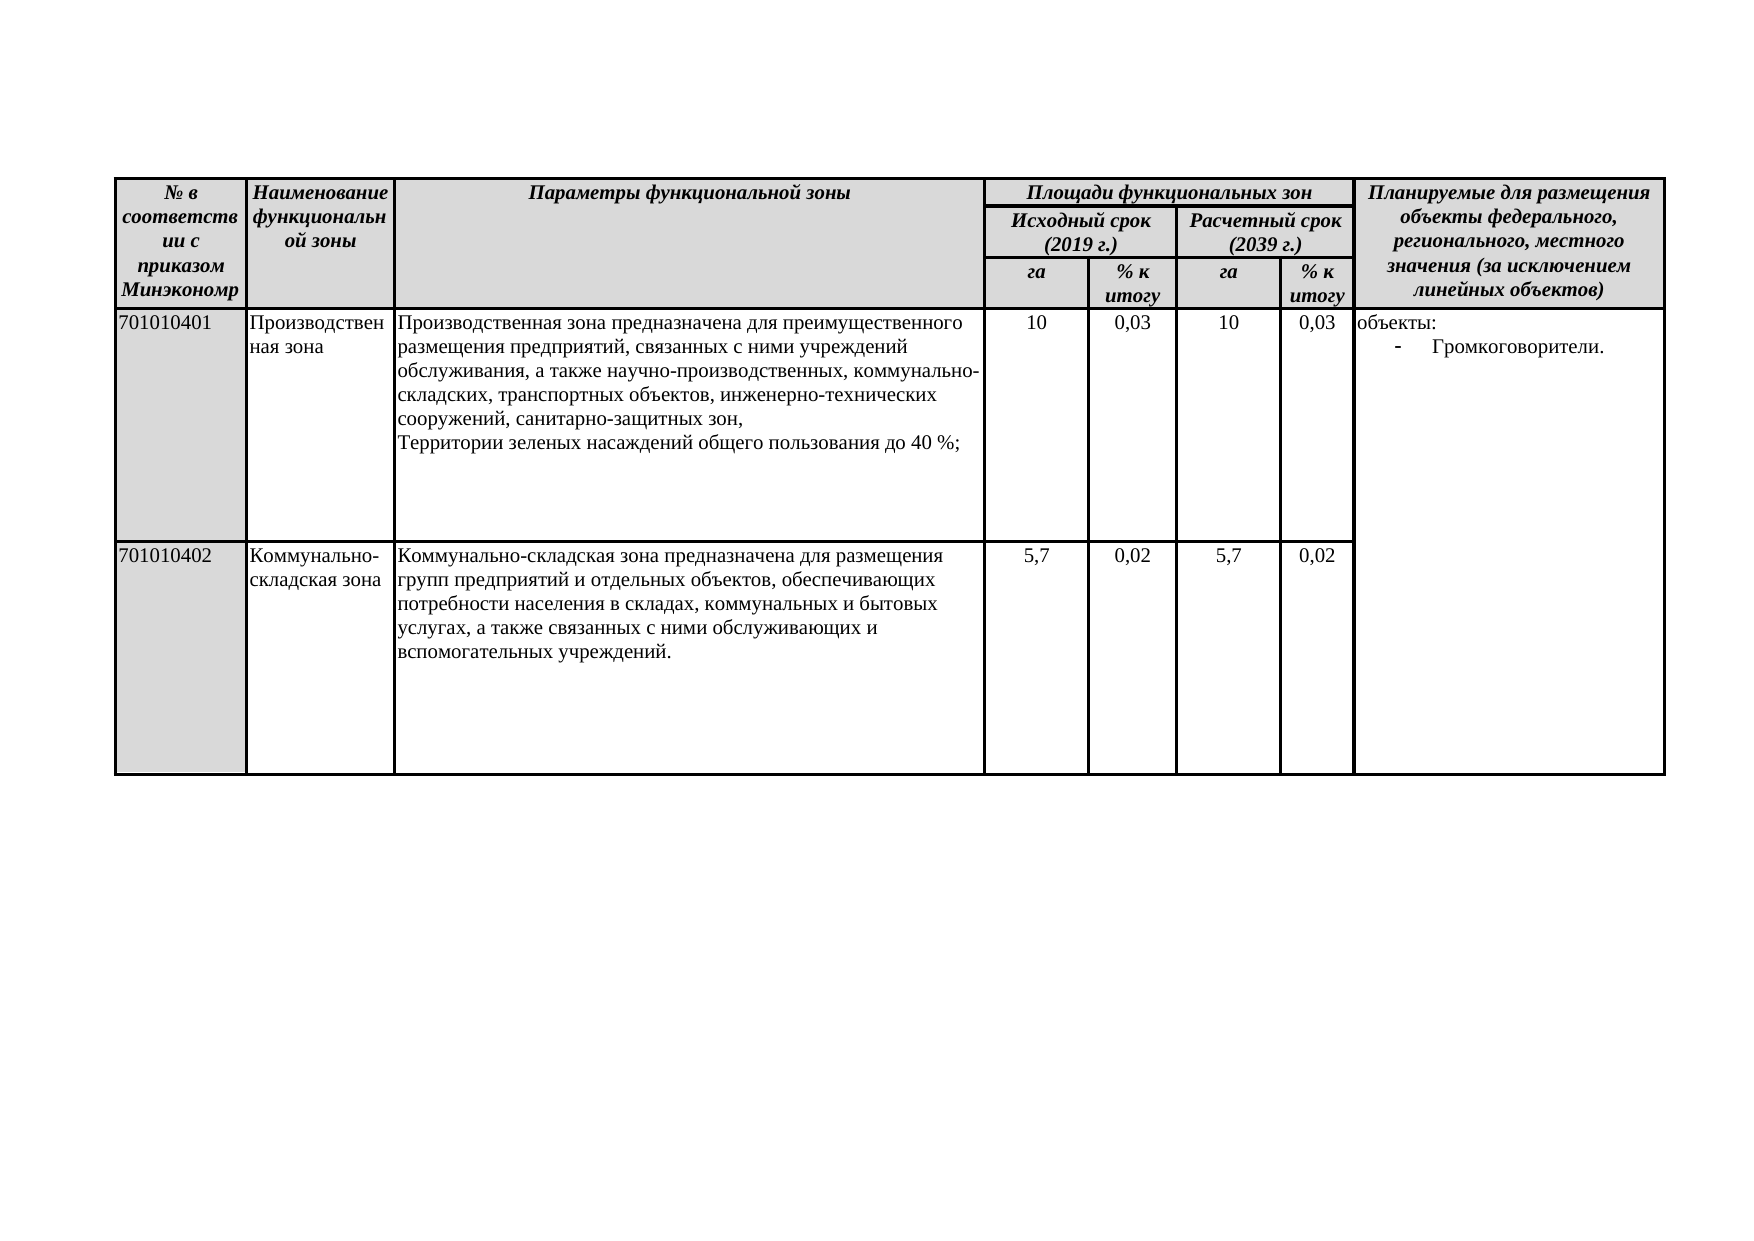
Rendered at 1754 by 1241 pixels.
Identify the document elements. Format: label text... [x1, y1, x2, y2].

table_cell 0,03 [1282, 310, 1352, 540]
table_cell Исходный срок (2019 г.) [986, 208, 1175, 256]
table_cell 5,7 [986, 543, 1087, 772]
table_header Планируемые для размещения объекты федерального, регионального, местного значения (за исключением линейных объектов) [1356, 180, 1663, 307]
table_cell 5,7 [1178, 543, 1279, 772]
table_cell 10 [1178, 310, 1279, 540]
table_cell га [1178, 259, 1279, 307]
table_cell Производственная зона предназначена для преимущественного размещения предприятий, связанных с ними учреждений обслуживания, а также научно-производственных, коммунально-складских, транспортных объектов, инженерно-технических сооружений, санитарно-защитных зон, Территории зеленых насаждений общего пользования до 40 %; [396, 310, 983, 540]
table_header Наименование функциональной зоны [248, 180, 393, 307]
table_cell 701010401 [117, 310, 245, 540]
table_header № в соответствии с приказом Минэкономразвития России № 10 [117, 180, 245, 307]
table_cell Производственная зона [248, 310, 393, 540]
table_cell % к итогу [1090, 259, 1175, 307]
table_cell 0,02 [1090, 543, 1175, 772]
table_header Параметры функциональной зоны [396, 180, 983, 307]
table_cell Коммунально-складская зона предназначена для размещения групп предприятий и отдельных объектов, обеспечивающих потребности населения в складах, коммунальных и бытовых услугах, а также связанных с ними обслуживающих и вспомогательных учреждений. [396, 543, 983, 772]
table_header Площади функциональных зон [986, 180, 1352, 204]
table_cell Коммунально-складская зона [248, 543, 393, 772]
table_cell 10 [986, 310, 1087, 540]
table_cell % к итогу [1282, 259, 1352, 307]
table_cell Расчетный срок (2039 г.) [1178, 208, 1352, 256]
table_cell га [986, 259, 1087, 307]
table_cell 701010402 [117, 543, 245, 772]
table_cell 0,03 [1090, 310, 1175, 540]
table_cell Планируемые к размещению объекты: Громкоговорители. [1356, 310, 1663, 772]
table_cell 0,02 [1282, 543, 1352, 772]
